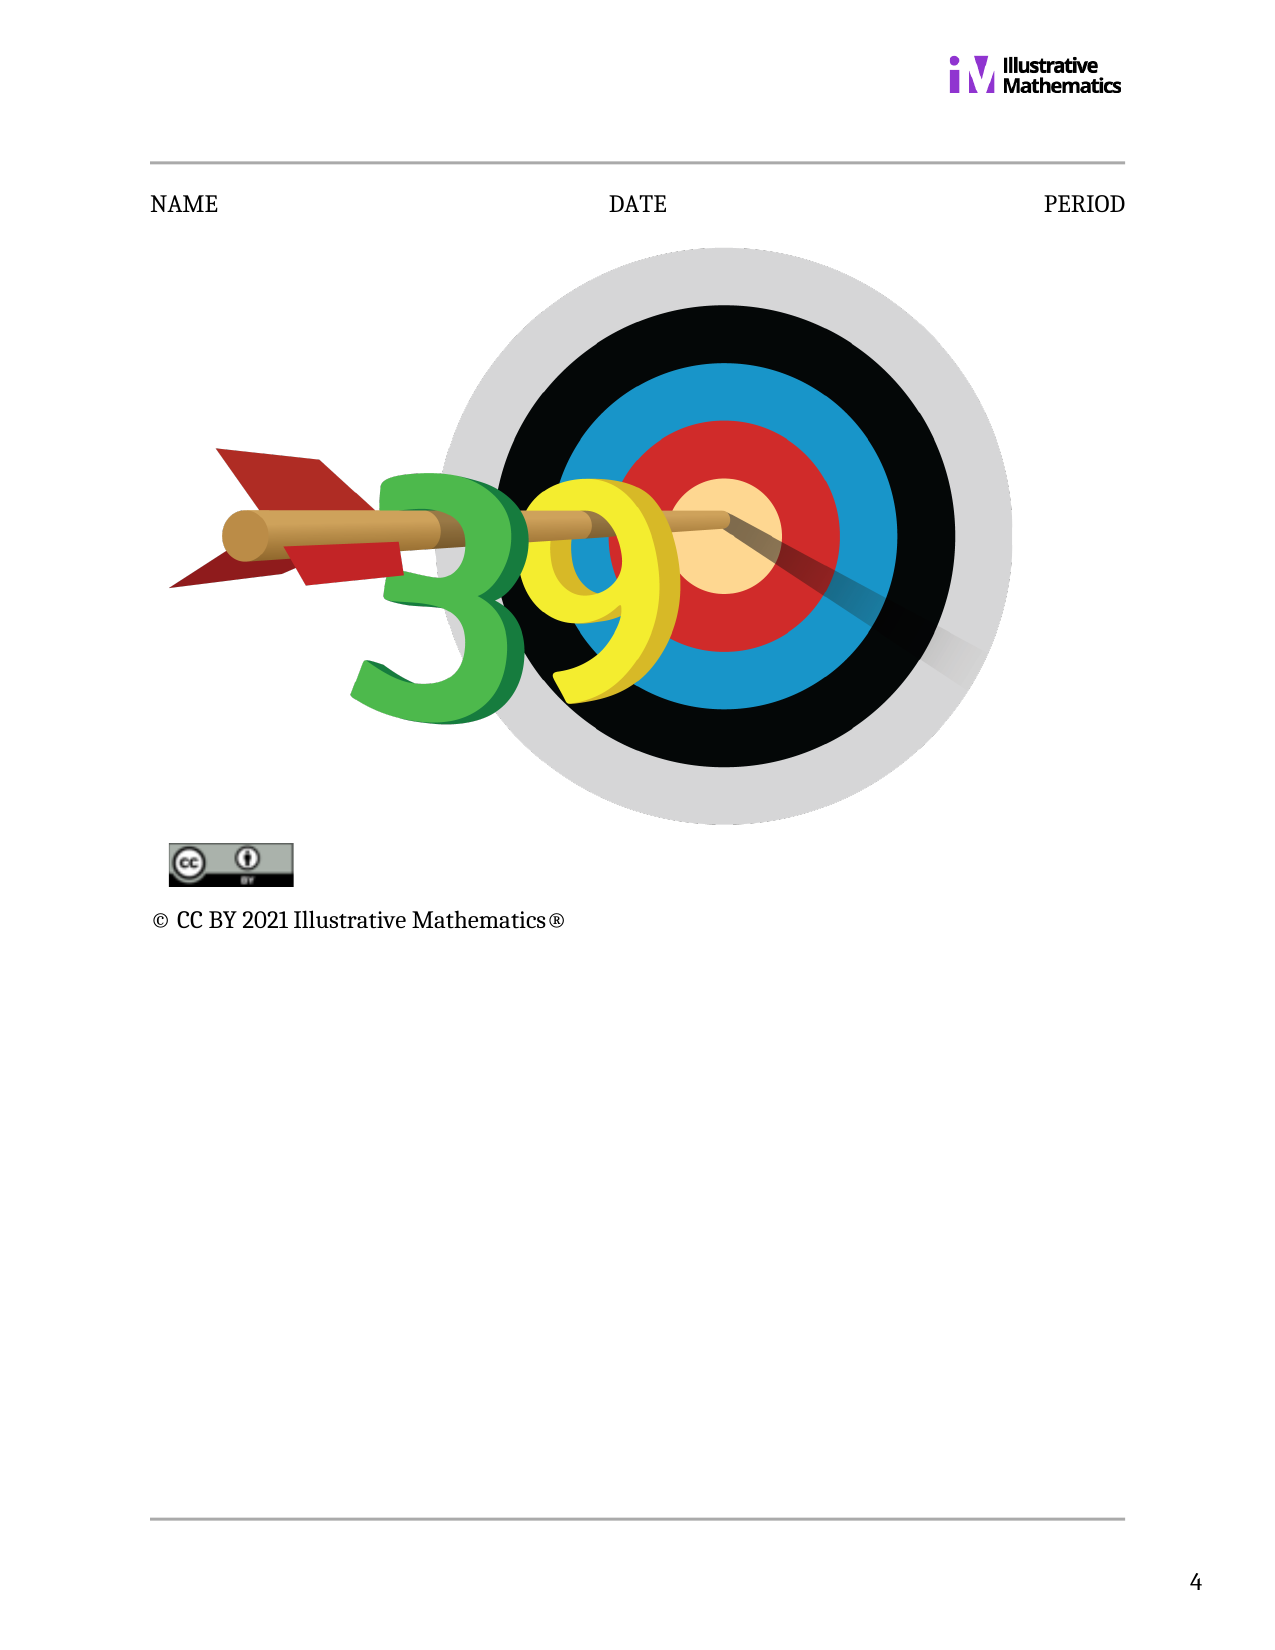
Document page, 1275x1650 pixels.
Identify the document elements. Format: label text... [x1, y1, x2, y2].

picture [168, 247, 1013, 825]
picture [168, 843, 294, 887]
picture [949, 55, 1121, 93]
text © CC BY 2021 Illustrative Mathematics® [150, 906, 1125, 934]
